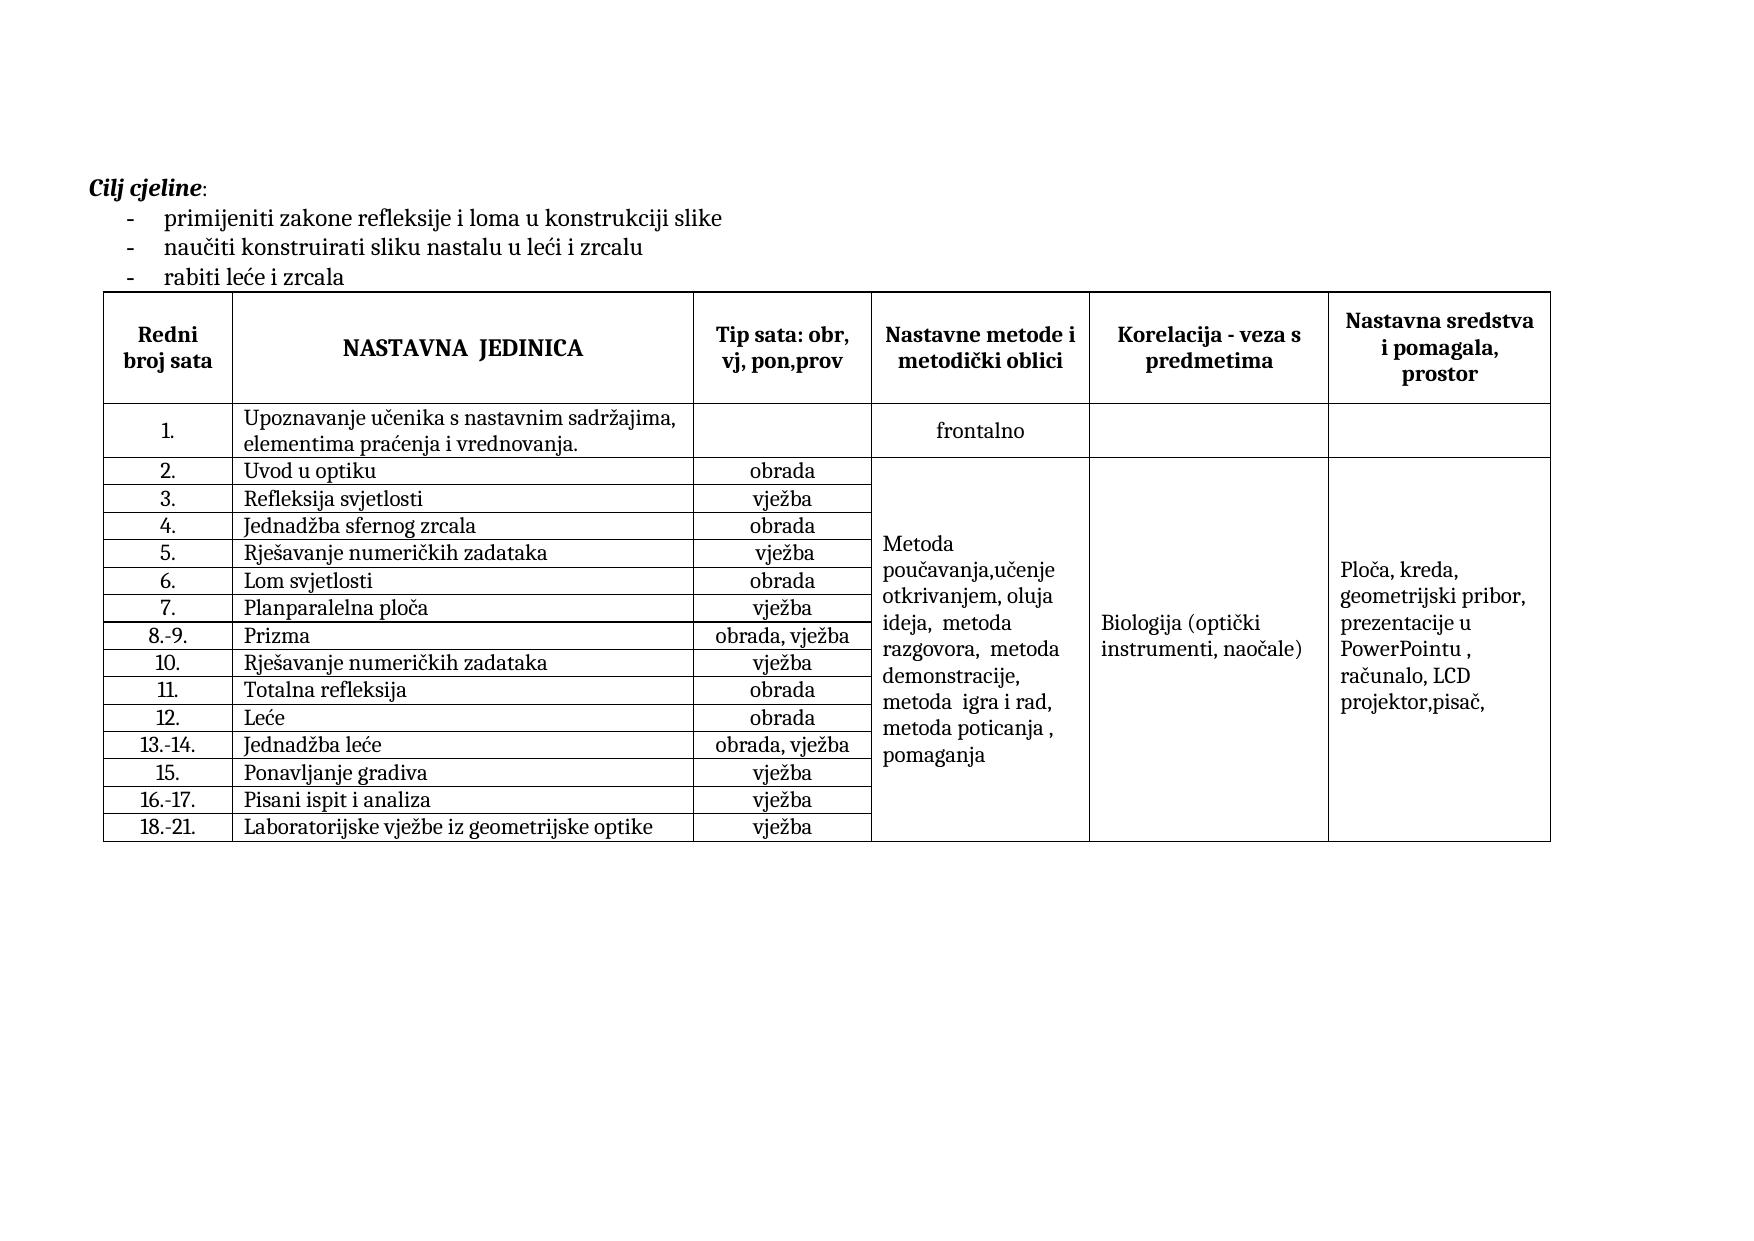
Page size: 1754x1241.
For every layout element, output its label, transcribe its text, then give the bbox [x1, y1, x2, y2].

table_cell 3. [104, 485, 232, 512]
table_cell Biologija (optički instrumenti, naočale) [1090, 458, 1328, 841]
text Cilj cjeline: [89, 174, 1636, 203]
table_cell vježba [694, 485, 871, 512]
table_cell obrada [694, 513, 871, 539]
table_cell vježba [694, 787, 871, 813]
table_cell 6. [104, 568, 232, 594]
table_cell vježba [694, 759, 871, 786]
table_cell Rješavanje numeričkih zadataka [233, 650, 693, 676]
table_header Nastavne metode i metodički oblici [872, 293, 1089, 403]
table_cell Prizma [233, 623, 693, 649]
table_cell Jednadžba leće [233, 732, 693, 758]
table_cell Upoznavanje učenika s nastavnim sadržajima, elementima praćenja i vrednovanja. [233, 404, 693, 457]
table_cell [1329, 404, 1550, 457]
table_cell 13.-14. [104, 732, 232, 758]
table_cell 7. [104, 595, 232, 621]
table_cell vježba [694, 595, 871, 621]
table_cell 5. [104, 540, 232, 567]
table_cell Uvod u optiku [233, 458, 693, 484]
table_cell obrada [694, 705, 871, 731]
table_cell obrada, vježba [694, 623, 871, 649]
table_cell 12. [104, 705, 232, 731]
table_cell Metoda poučavanja,učenje otkrivanjem, oluja ideja, metoda razgovora, metoda demonstracije, metoda igra i rad, metoda poticanja , pomaganja [872, 458, 1089, 841]
table_cell obrada, vježba [694, 732, 871, 758]
table_cell obrada [694, 568, 871, 594]
table_cell Totalna refleksija [233, 677, 693, 703]
table_header Nastavna sredstva i pomagala, prostor [1329, 293, 1550, 403]
table_cell 10. [104, 650, 232, 676]
list naučiti konstruirati sliku nastalu u leći i zrcalu [126, 232, 1636, 262]
table_cell Pisani ispit i analiza [233, 787, 693, 813]
table_cell [694, 404, 871, 457]
table_cell Refleksija svjetlosti [233, 485, 693, 512]
table_header NASTAVNA JEDINICA [233, 293, 693, 403]
table_cell Lom svjetlosti [233, 568, 693, 594]
table_cell Ploča, kreda, geometrijski pribor, prezentacije u PowerPointu , računalo, LCD projektor,pisač, [1329, 458, 1550, 841]
table_cell Ponavljanje gradiva [233, 759, 693, 786]
table_cell 15. [104, 759, 232, 786]
table_cell 18.-21. [104, 814, 232, 841]
table_header Tip sata: obr, vj, pon,prov [694, 293, 871, 403]
list primijeniti zakone refleksije i loma u konstrukciji slike [126, 203, 1636, 232]
list rabiti leće i zrcala [126, 262, 1636, 291]
table_header Korelacija - veza s predmetima [1090, 293, 1328, 403]
table_cell vježba [694, 814, 871, 841]
table_cell 11. [104, 677, 232, 703]
table_cell [1090, 404, 1328, 457]
table_cell 2. [104, 458, 232, 484]
table_cell 8.-9. [104, 623, 232, 649]
table_cell vježba [694, 650, 871, 676]
table_cell Jednadžba sfernog zrcala [233, 513, 693, 539]
table_cell Planparalelna ploča [233, 595, 693, 621]
table_cell 4. [104, 513, 232, 539]
table_cell obrada [694, 458, 871, 484]
table_header Redni broj sata [104, 293, 232, 403]
table_cell 16.-17. [104, 787, 232, 813]
table_cell obrada [694, 677, 871, 703]
table_cell Leće [233, 705, 693, 731]
table_cell 1. [104, 404, 232, 457]
table_cell frontalno [872, 404, 1089, 457]
table_cell Laboratorijske vježbe iz geometrijske optike [233, 814, 693, 841]
table_cell vježba [694, 540, 871, 567]
table_cell Rješavanje numeričkih zadataka [233, 540, 693, 567]
